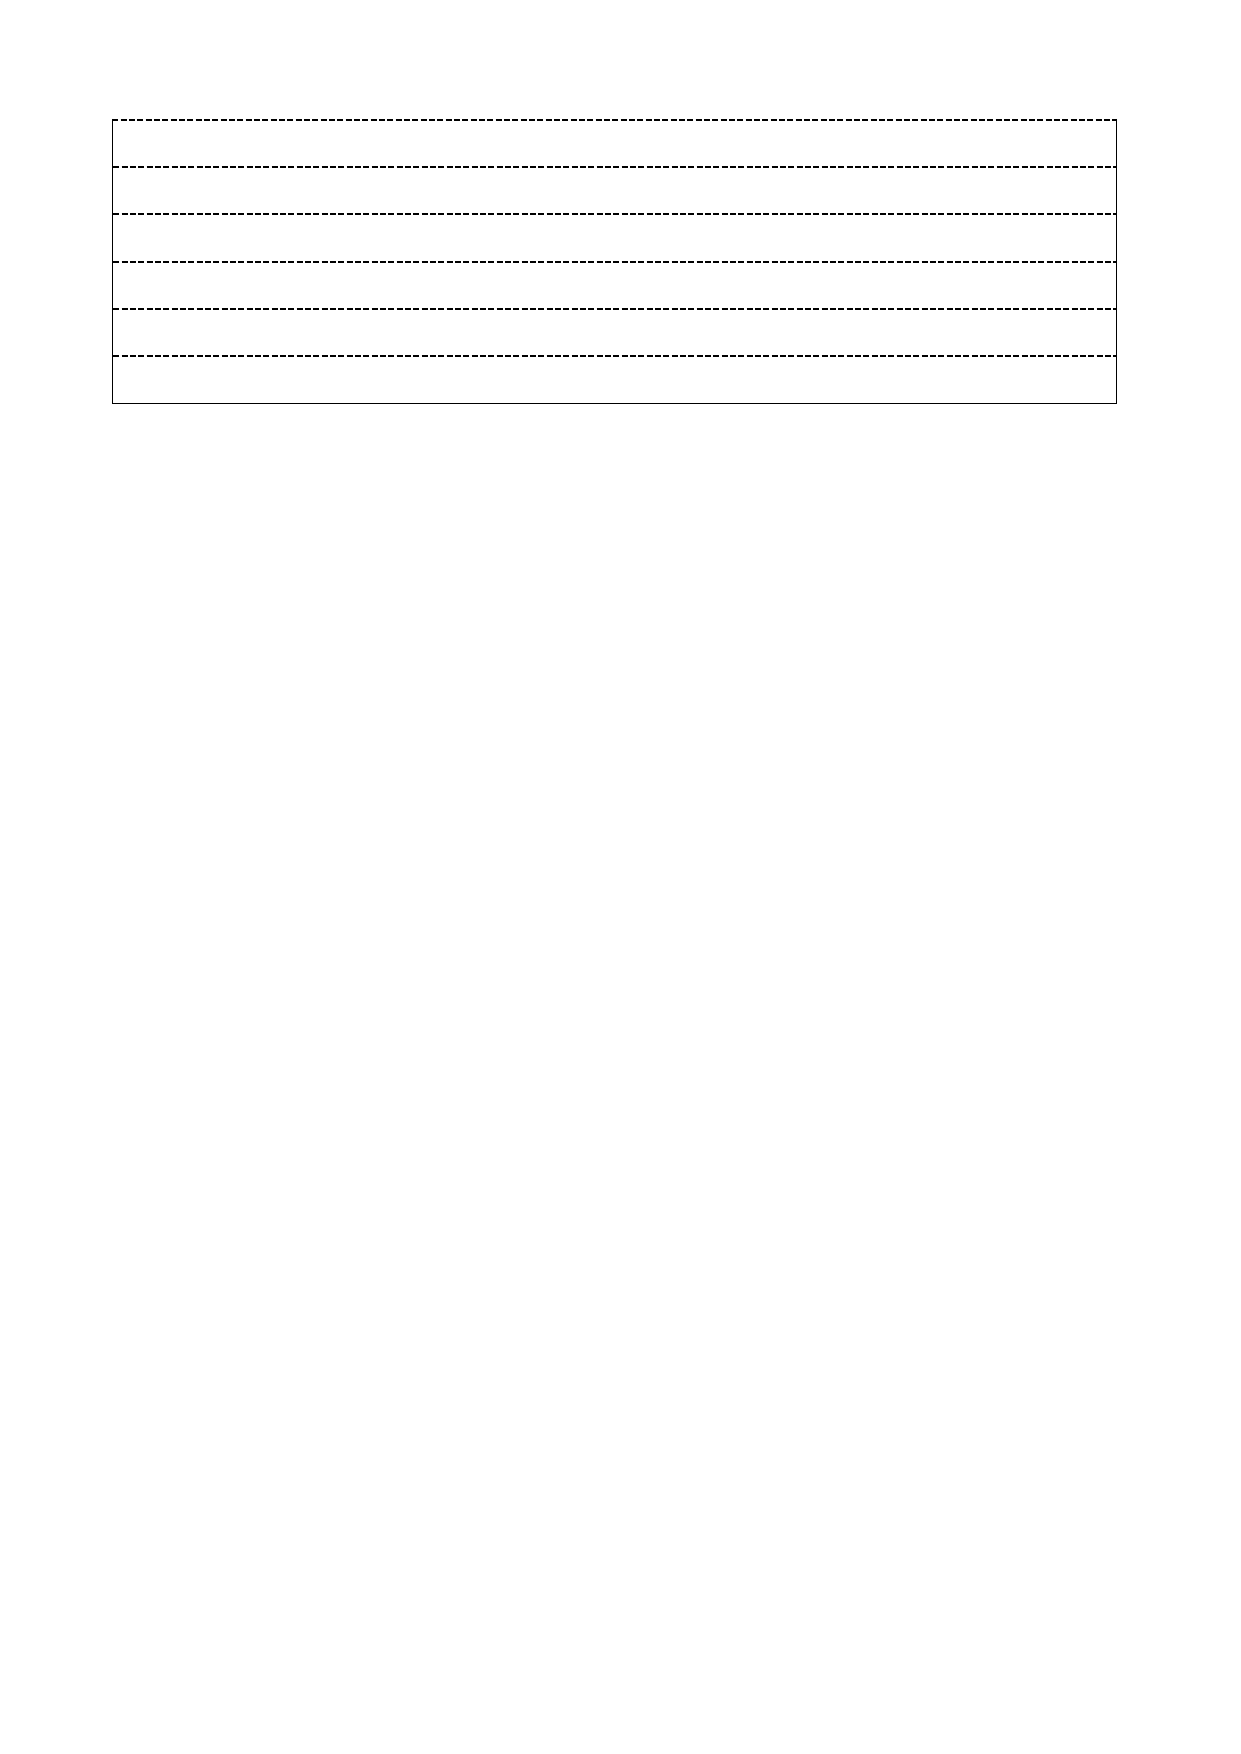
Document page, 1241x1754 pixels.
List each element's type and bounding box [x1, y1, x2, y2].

table_cell [113, 261, 1116, 308]
table_cell [113, 213, 1116, 261]
table_cell [113, 166, 1116, 213]
table_cell [113, 119, 1116, 166]
table_cell [113, 308, 1116, 355]
table_cell [113, 355, 1116, 402]
